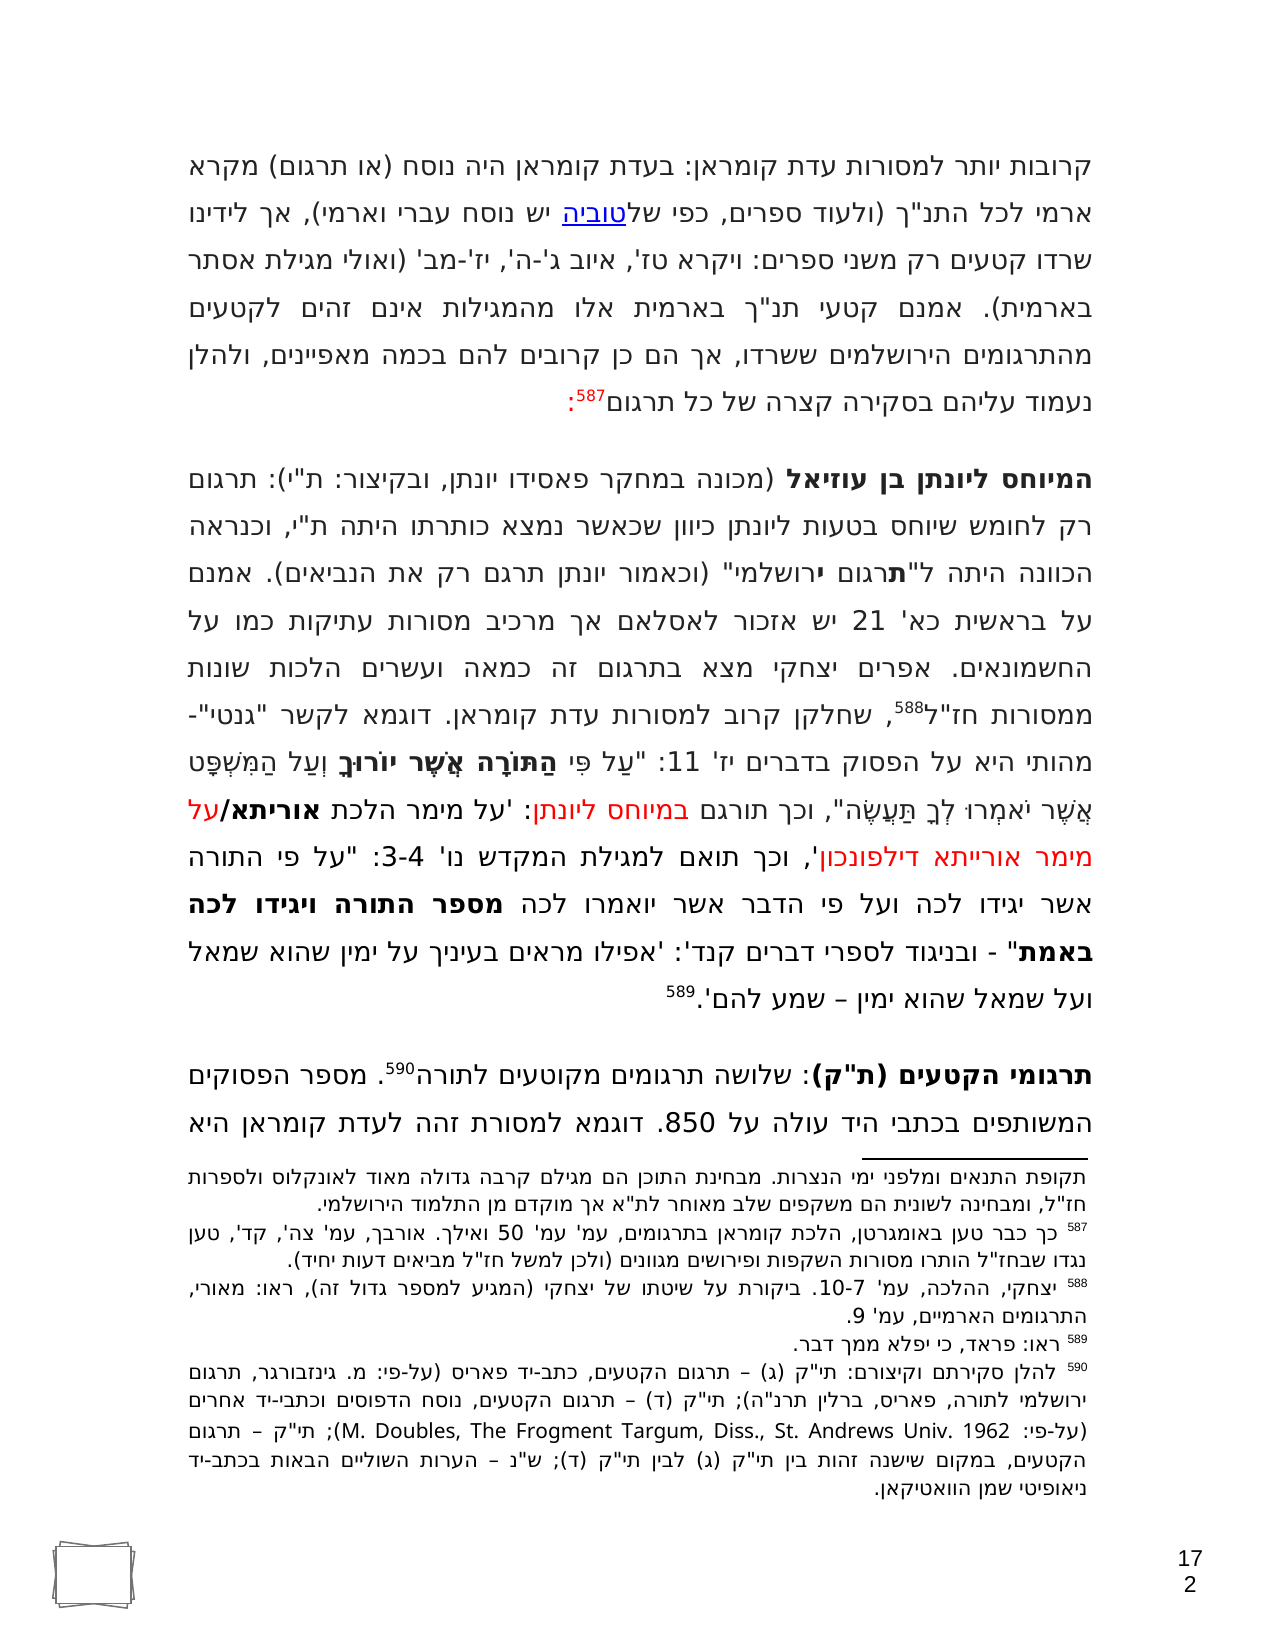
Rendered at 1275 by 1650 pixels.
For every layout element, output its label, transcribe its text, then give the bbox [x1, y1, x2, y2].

text המיוחס ליונתן בן עוזיאל (מכונה במחקר פאסידו יונתן, ובקיצור: ת"י): תרגום רק לחומש שיוחס בטעות ליונתן כיוון שכאשר נמצא כותרתו היתה ת"י, וכנראה הכוונה היתה ל"תרגום ירושלמי" (וכאמור יונתן תרגם רק את הנביאים). אמנם על בראשית כא' 21 יש אזכור לאסלאם אך מרכיב מסורות עתיקות כמו על החשמונאים. אפרים יצחקי מצא בתרגום זה כמאה ועשרים הלכות שונות ממסורות חז"ל, שחלקן קרוב למסורות עדת קומראן. דוגמא לקשר "גנטי"-מהותי היא על הפסוק בדברים יז' 11: "עַל פִּי הַתּוֹרָה אֲשֶׁר יוֹרוּךָ וְעַל הַמִּשְׁפָּט אֲשֶׁר יֹאמְרוּ לְךָ תַּעֲשֶׂה", וכך תורגם במיוחס ליונתן: 'על מימר הלכת אוריתא/על מימר אורייתא דילפונכון', וכך תואם למגילת המקדש נו' 3-4: "על פי התורה אשר יגידו לכה ועל פי הדבר אשר יואמרו לכה‏ מספר התורה ויגידו לכה באמת" - ובניגוד לספרי דברים קנד': 'אפילו מראים בעיניך על ימין שהוא שמאל ועל שמאל שהוא ימין – שמע להם'. [187, 677, 1093, 1015]
text תרגומי הקטעים (ת"ק): שלושה תרגומים מקוטעים לתורה. מספר הפסוקים המשותפים בכתבי היד עולה על 850. דוגמא למסורת זהה לעדת קומראן היא בכי המלאכים על עקדת יצחק (פאסידו יובלים ב' 5 – כ"י ירושלמי 577.49). תרגומים מגניזת קהיר: בגניזת קהיר נמצאו קטעי (כ-850 פסוקים) תרגומיים ארמיים לחומש שמכונים ת"ג ונכללים בתרגומים הירושלמיים/ארצישראל. [187, 1059, 1093, 1138]
text אונקלוס שהתקבל ללא עוררין ביהודי בבל, הוא הקרוב לנוסח הארמית המקראית של עדת קומראן (לפי קווי הלשון מהשריד הקטן של מגילת ויקרא בארמית מקומראן [‏156‏Q‏4], ולפי מילים שבתוכן אמצעי דקדוק במידת ניידותן מעטה שתואמות לקטעים ארמיים מקומראן(. דורות רבים לאחר מכן - במאות האחרונות לאלף הראשון לספירה, נמצאו תרגומיים נוספים-אחרים שכנראה לא יצאו מבית מדרשם של חז"ל, ומכונים התרגומים הירושלמיים (או ארצישראליים). לפי חלק מהחוקרים, תרגומים אלו קדומים יותר משני התרגומים לעיל של חז"ל, וכך בנוסף, אלא שהמסורות התרגומים הירושלמיים קרובות יותר למסורות עדת קומראן: בעדת קומראן היה נוסח (או תרגום) מקרא ארמי לכל התנ"ך (ולעוד ספרים, כפי שלטוביה יש נוסח עברי וארמי), אך לידינו שרדו קטעים רק משני ספרים: ויקרא טז', איוב ג'-ה', יז'-מב' (ואולי מגילת אסתר בארמית). אמנם קטעי תנ"ך בארמית אלו מהמגילות אינם זהים לקטעים מהתרגומים הירושלמים ששרדו, אך הם כן קרובים להם בכמה מאפיינים, ולהלן נעמוד עליהם בסקירה קצרה של כל תרגום: [187, 150, 1093, 418]
text המיוחס ליונתן בן עוזיאל (מכונה במחקר פאסידו יונתן, ובקיצור: ת"י): תרגום רק לחומש שיוחס בטעות ליונתן כיוון שכאשר נמצא כותרתו היתה ת"י, וכנראה הכוונה היתה ל"תרגום ירושלמי" (וכאמור יונתן תרגם רק את הנביאים). אמנם על בראשית כא' 21 יש אזכור לאסלאם אך מרכיב מסורות עתיקות כמו על החשמונאים. אפרים יצחקי מצא בתרגום זה כמאה ועשרים הלכות שונות ממסורות חז"ל, שחלקן קרוב למסורות עדת קומראן. דוגמא לקשר "גנטי"-מהותי היא על הפסוק בדברים יז' 11: "עַל פִּי הַתּוֹרָה אֲשֶׁר יוֹרוּךָ וְעַל הַמִּשְׁפָּט אֲשֶׁר יֹאמְרוּ לְךָ תַּעֲשֶׂה", וכך תורגם במיוחס ליונתן: 'על מימר הלכת אוריתא/על מימר אורייתא דילפונכון', וכך תואם למגילת המקדש נו' 3-4: "על פי התורה אשר יגידו לכה ועל פי הדבר אשר יואמרו לכה‏ מספר התורה ויגידו לכה באמת" - ובניגוד לספרי דברים קנד': 'אפילו מראים בעיניך על ימין שהוא שמאל ועל שמאל שהוא ימין – שמע להם'. [187, 463, 1093, 675]
